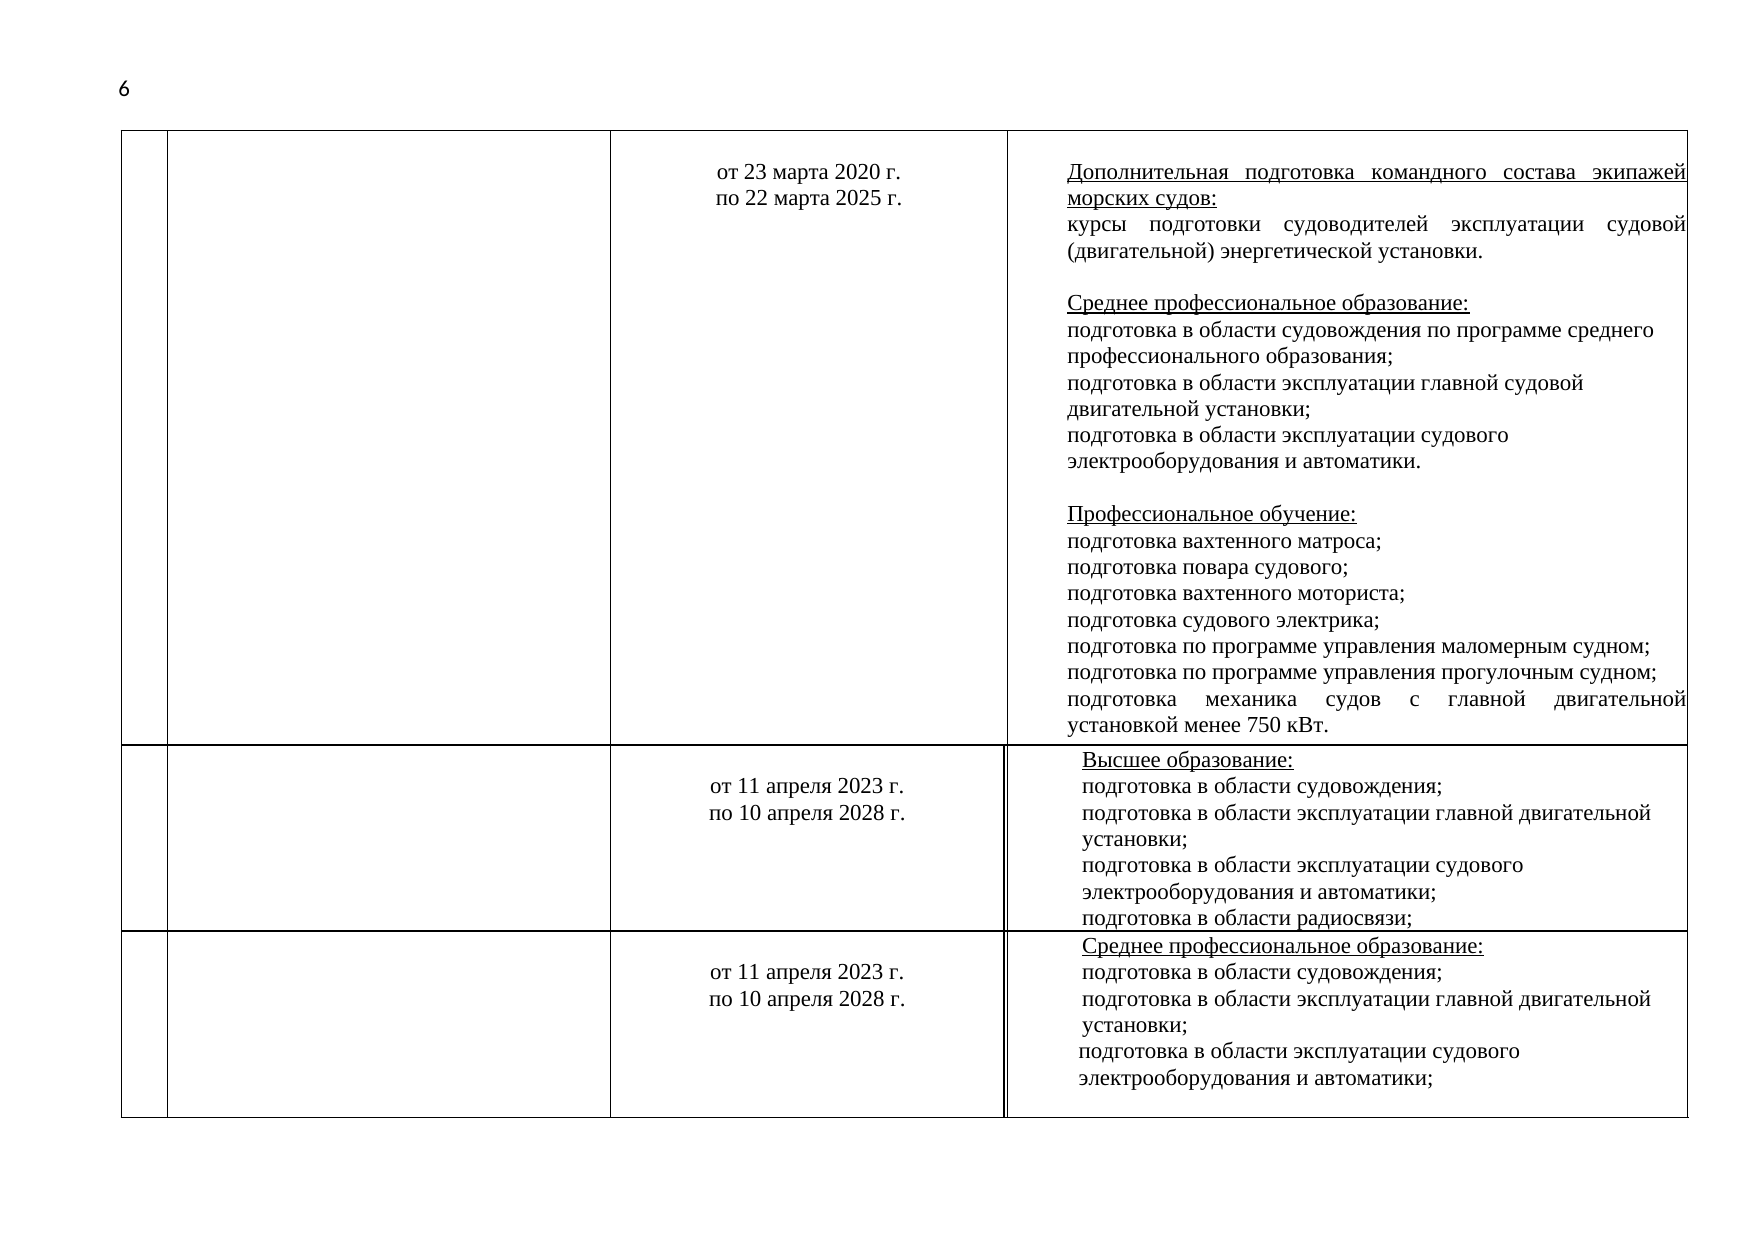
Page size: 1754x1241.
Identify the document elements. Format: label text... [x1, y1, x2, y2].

table_cell Среднее профессиональное образование: подготовка в области судовождения; подготовка в области эксплуатации главной двигательной установки; подготовка в области эксплуатации судового электрооборудования и автоматики; [1008, 932, 1687, 1116]
table_cell [122, 746, 167, 930]
table_cell [168, 746, 610, 930]
table_cell от 23 марта 2020 г. по 22 марта 2025 г. [611, 131, 1007, 744]
table_cell [122, 932, 167, 1116]
table_cell от 11 апреля 2023 г. по 10 апреля 2028 г. [611, 932, 1003, 1116]
table_cell Высшее образование: подготовка в области судовождения; подготовка в области эксплуатации главной двигательной установки; подготовка в области эксплуатации судового электрооборудования и автоматики; подготовка в области радиосвязи; [1008, 746, 1687, 930]
table_cell Дополнительная подготовка командного состава экипажей морских судов: курсы подготовки судоводителей эксплуатации судовой (двигательной) энергетической установки. Среднее профессиональное образование: подготовка в области судовождения по программе среднего профессионального образования; подготовка в области эксплуатации главной судовой двигательной установки; подготовка в области эксплуатации судового электрооборудования и автоматики. Профессиональное обучение: подготовка вахтенного матроса; подготовка повара судового; подготовка вахтенного моториста; подготовка судового электрика; подготовка по программе управления маломерным судном; подготовка по программе управления прогулочным судном; подготовка механика судов с главной двигательной установкой менее 750 кВт. [1008, 131, 1687, 744]
table_cell [122, 131, 167, 744]
table_cell [168, 131, 610, 744]
table_cell от 11 апреля 2023 г. по 10 апреля 2028 г. [611, 746, 1003, 930]
table_cell [168, 932, 610, 1116]
